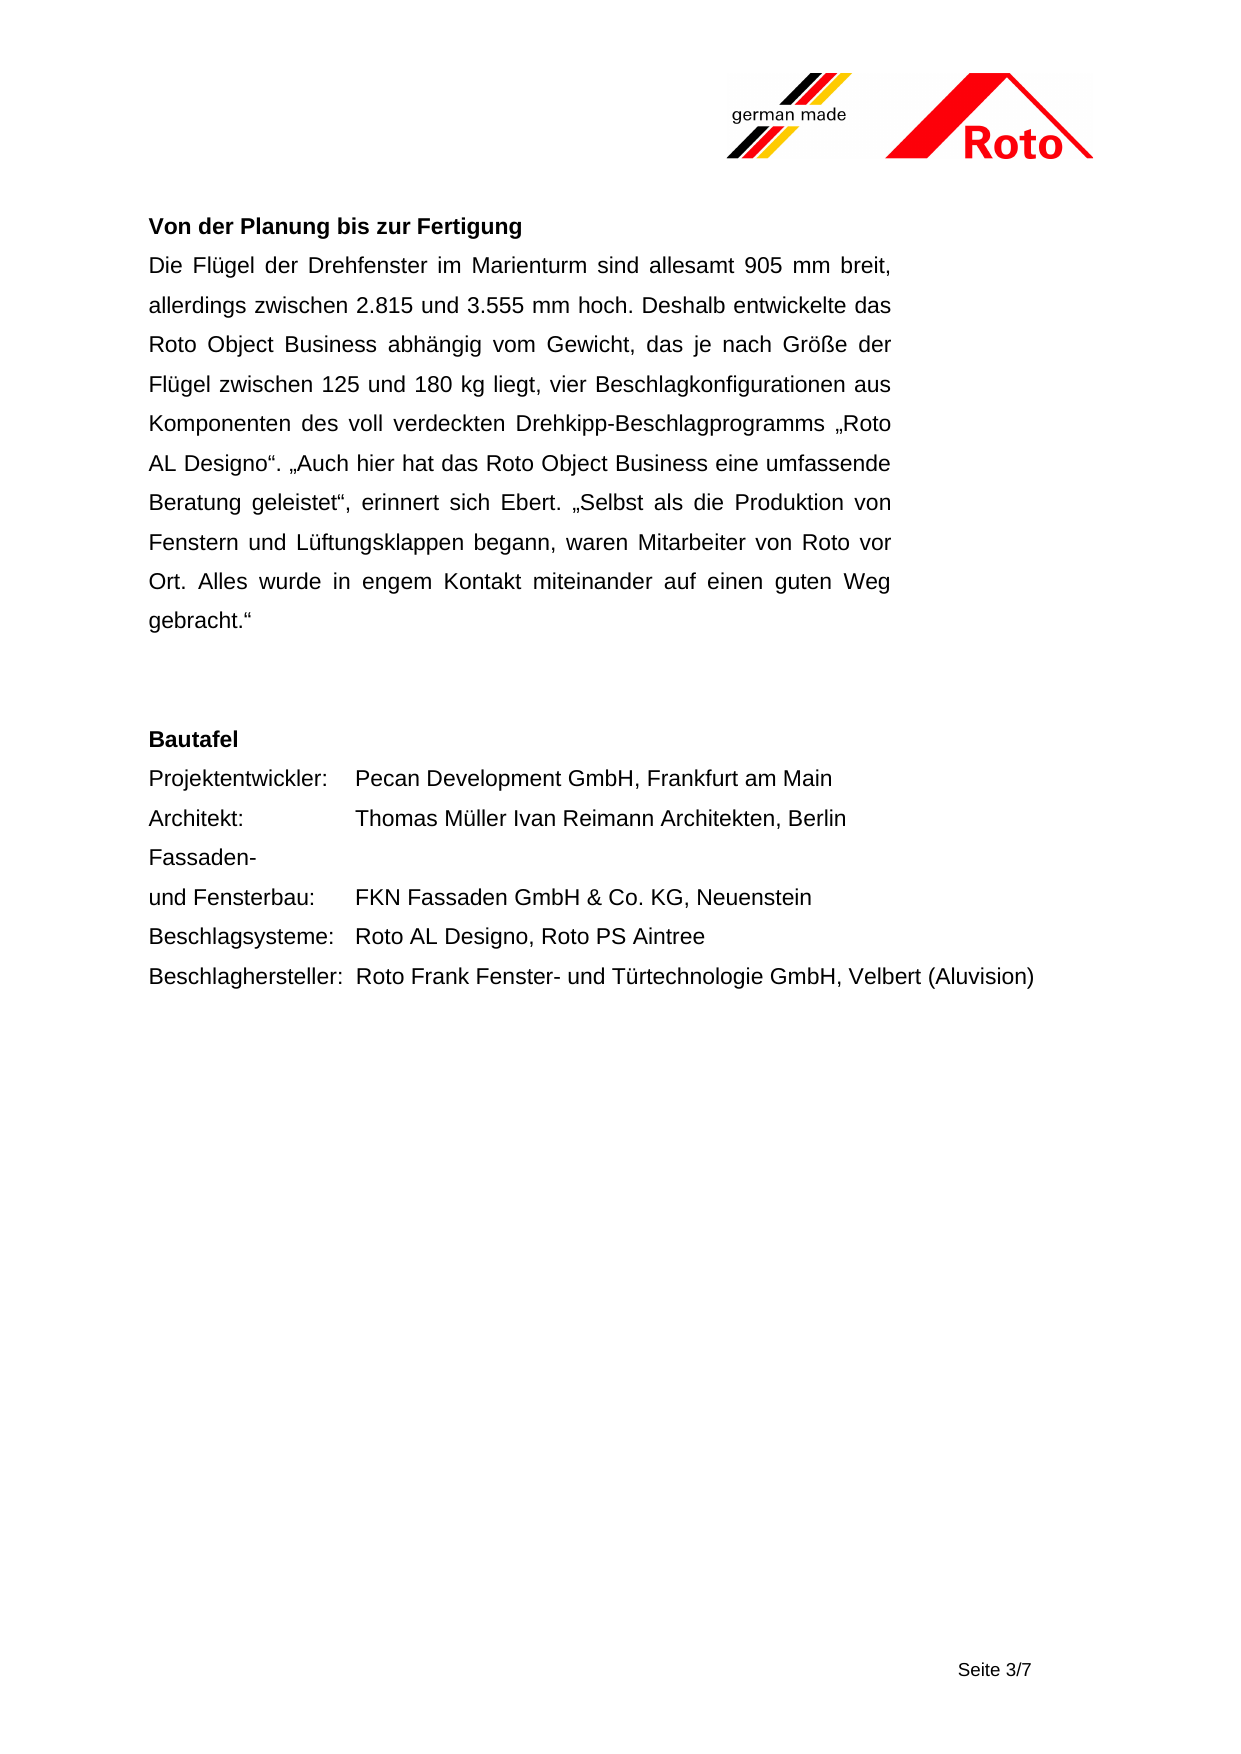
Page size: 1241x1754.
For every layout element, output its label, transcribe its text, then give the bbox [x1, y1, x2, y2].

text Architekt: Thomas Müller Ivan Reimann Architekten, Berlin [148, 805, 892, 831]
text und Fensterbau: FKN Fassaden GmbH & Co. KG, Neuenstein [148, 884, 1069, 910]
text Von der Planung bis zur Fertigung [148, 213, 892, 239]
text Beschlagsysteme: Roto AL Designo, Roto PS Aintree [148, 923, 1069, 949]
text Die Flügel der Drehfenster im Marienturm sind allesamt 905 mm breit, allerdings zwischen 2.815 und 3.555 mm hoch. Deshalb entwickelte das Roto Object Business abhängig vom Gewicht, das je nach Größe der Flügel zwischen 125 und 180 kg liegt, vier Beschlagkonfigurationen aus Komponenten des voll verdeckten Drehkipp-Beschlagprogramms „Roto AL Designo“. „Auch hier hat das Roto Object Business eine umfassende Beratung geleistet“, erinnert sich Ebert. „Selbst als die Produktion von Fenstern und Lüftungsklappen begann, waren Mitarbeiter von Roto vor Ort. Alles wurde in engem Kontakt miteinander auf einen guten Weg gebracht.“ [148, 252, 892, 634]
text Fassaden- [148, 844, 1069, 871]
text Beschlaghersteller: Roto Frank Fenster- und Türtechnologie GmbH, Velbert (Aluvision) [148, 963, 1069, 989]
text Bautafel [148, 726, 1069, 752]
picture [726, 73, 1094, 159]
text Projektentwickler: Pecan Development GmbH, Frankfurt am Main [148, 765, 1069, 792]
